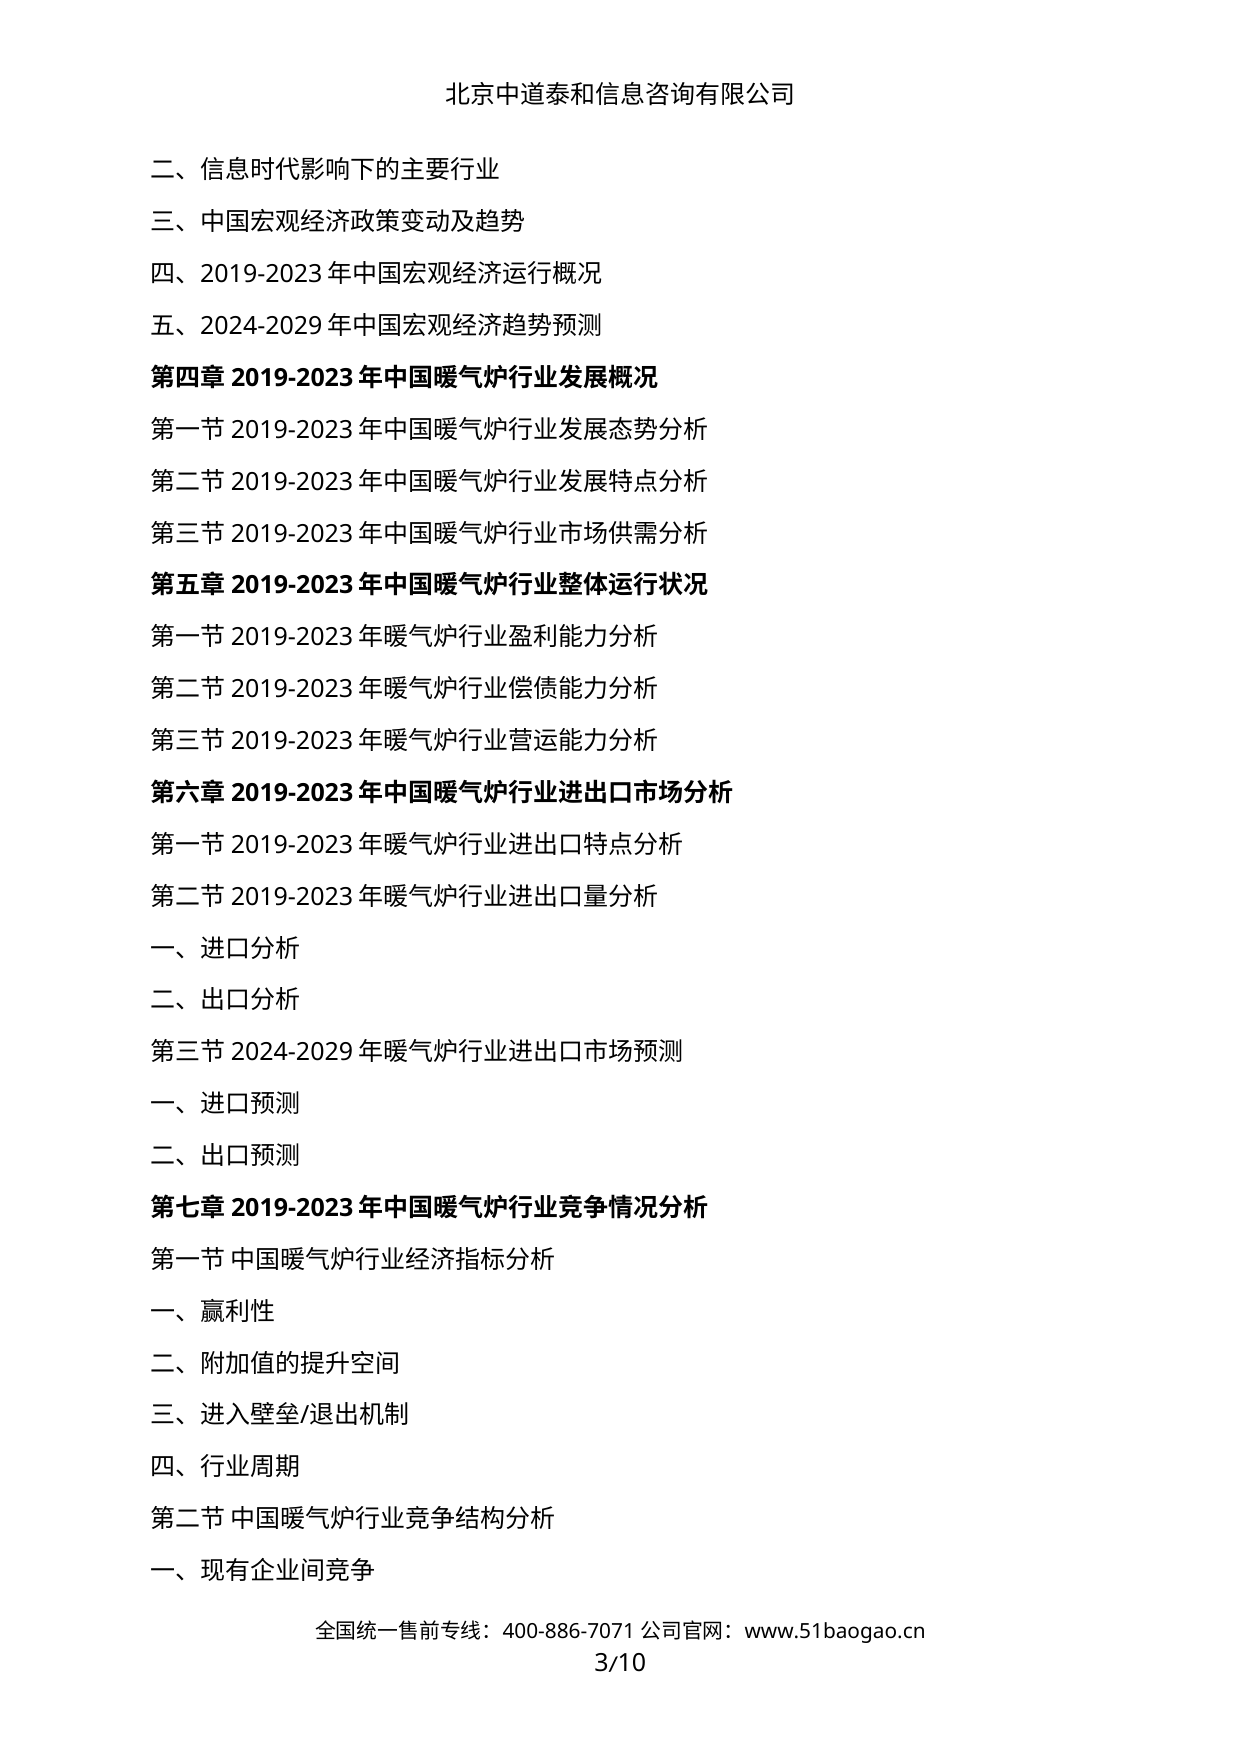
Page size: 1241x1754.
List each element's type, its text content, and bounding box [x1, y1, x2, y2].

text 一、赢利性 [150, 1291, 1090, 1327]
text 第一节 中国暖气炉行业经济指标分析 [150, 1239, 1090, 1276]
text 第二节 2019-2023年中国暖气炉行业发展特点分析 [150, 461, 1090, 497]
text 三、进入壁垒/退出机制 [150, 1395, 1090, 1431]
text 二、出口预测 [150, 1136, 1090, 1172]
text 五、2024-2029年中国宏观经济趋势预测 [150, 306, 1090, 342]
text 三、中国宏观经济政策变动及趋势 [150, 202, 1090, 238]
text 第三节 2024-2029年暖气炉行业进出口市场预测 [150, 1032, 1090, 1068]
text 四、2019-2023年中国宏观经济运行概况 [150, 254, 1090, 290]
text 一、现有企业间竞争 [150, 1551, 1090, 1587]
text 第二节 2019-2023年暖气炉行业偿债能力分析 [150, 669, 1090, 705]
text 一、进口预测 [150, 1084, 1090, 1120]
text 第七章 2019-2023年中国暖气炉行业竞争情况分析 [150, 1187, 1090, 1224]
text 二、附加值的提升空间 [150, 1343, 1090, 1379]
text 第二节 2019-2023年暖气炉行业进出口量分析 [150, 876, 1090, 912]
text 第三节 2019-2023年中国暖气炉行业市场供需分析 [150, 513, 1090, 549]
text 第四章 2019-2023年中国暖气炉行业发展概况 [150, 357, 1090, 394]
text 二、信息时代影响下的主要行业 [150, 150, 1090, 186]
text 第一节 2019-2023年暖气炉行业进出口特点分析 [150, 824, 1090, 861]
text 第二节 中国暖气炉行业竞争结构分析 [150, 1499, 1090, 1535]
text 第五章 2019-2023年中国暖气炉行业整体运行状况 [150, 565, 1090, 601]
text 第六章 2019-2023年中国暖气炉行业进出口市场分析 [150, 772, 1090, 809]
text 第一节 2019-2023年暖气炉行业盈利能力分析 [150, 617, 1090, 653]
text 四、行业周期 [150, 1447, 1090, 1483]
text 二、出口分析 [150, 980, 1090, 1016]
text 第一节 2019-2023年中国暖气炉行业发展态势分析 [150, 409, 1090, 446]
text 第三节 2019-2023年暖气炉行业营运能力分析 [150, 721, 1090, 757]
text 一、进口分析 [150, 928, 1090, 964]
